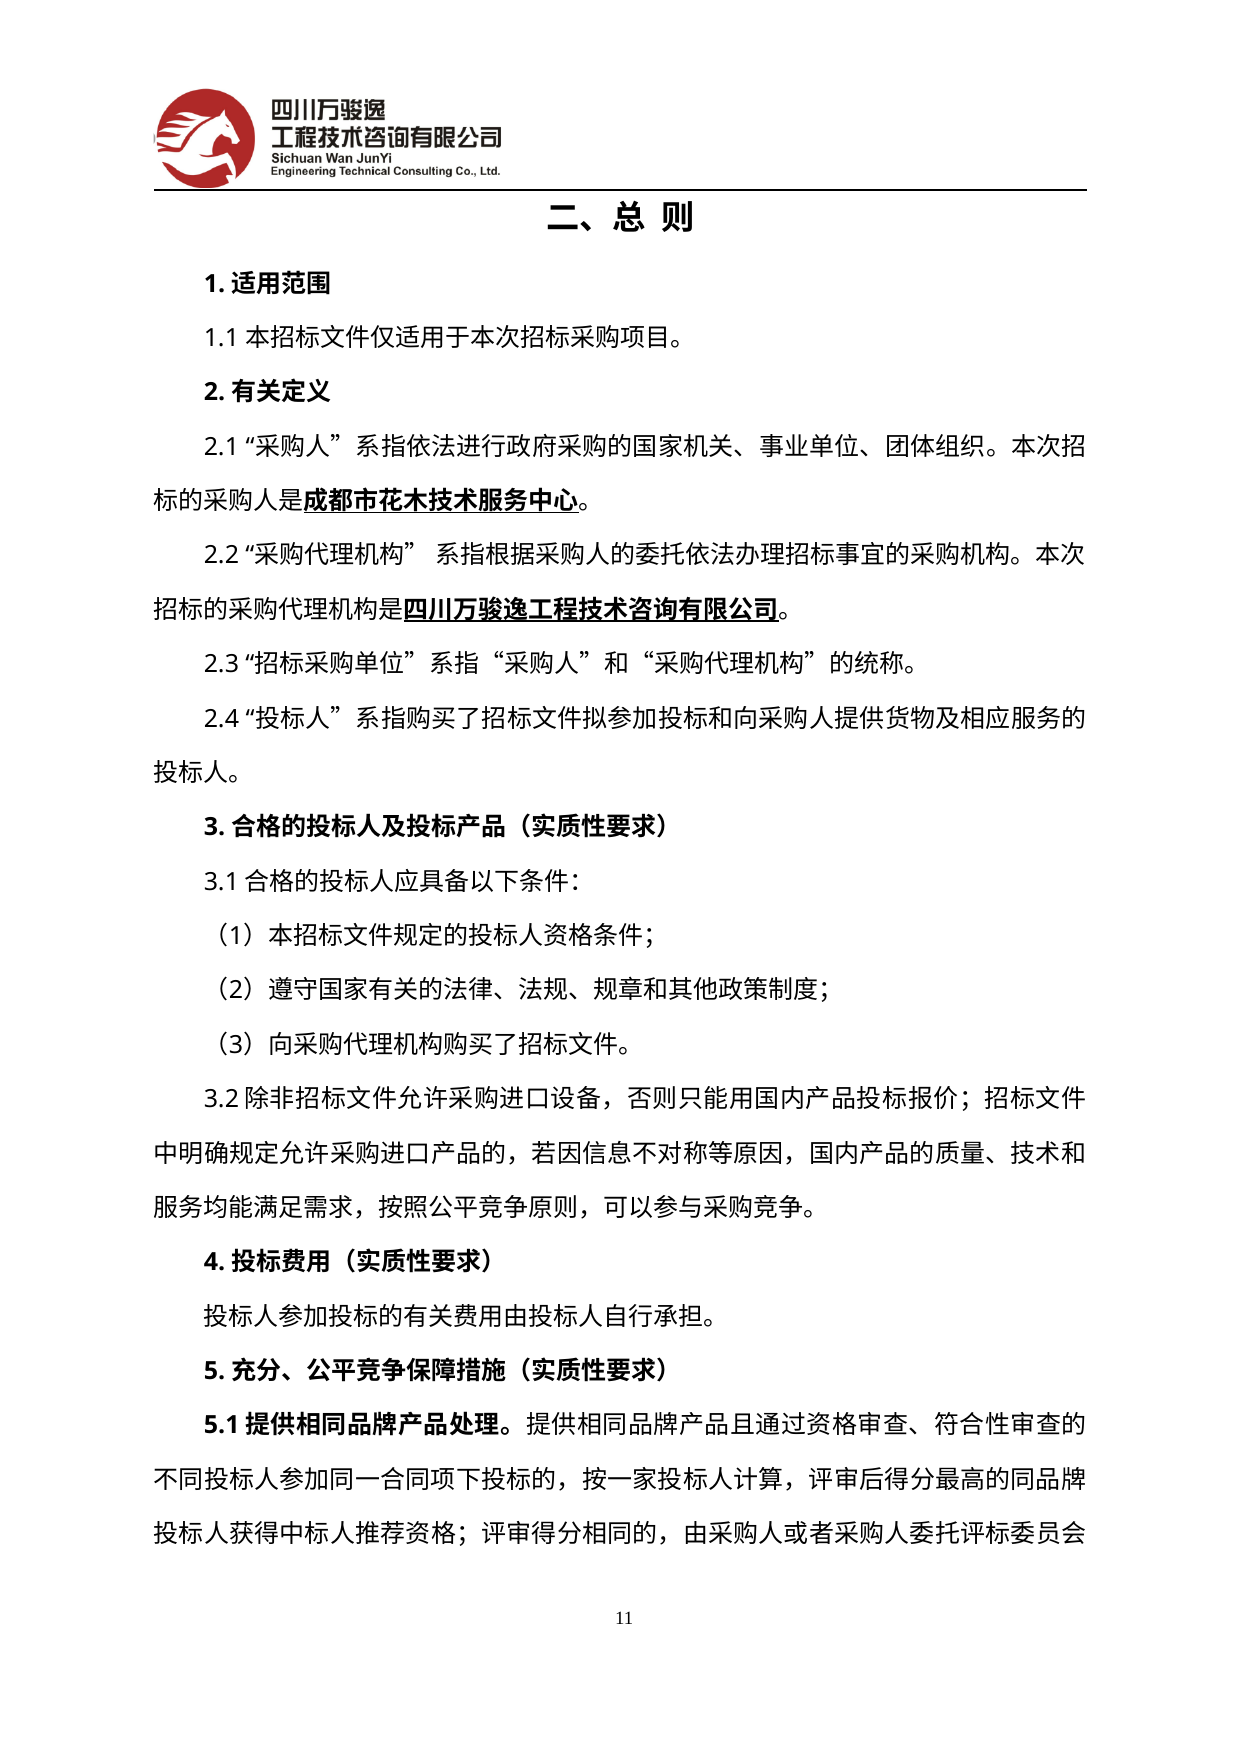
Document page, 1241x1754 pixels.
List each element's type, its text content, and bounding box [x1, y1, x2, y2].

text 2.3 “招标采购单位”系指“采购人”和“采购代理机构”的统称。 [153, 644, 1087, 680]
text （3）向采购代理机构购买了招标文件。 [153, 1024, 1087, 1061]
text 投标人参加投标的有关费用由投标人自行承担。 [153, 1296, 1087, 1332]
text 1.1 本招标文件仅适用于本次招标采购项目。 [153, 317, 1087, 354]
text （1）本招标文件规定的投标人资格条件； [153, 916, 1087, 952]
picture [153, 88, 502, 188]
text 3.1合格的投标人应具备以下条件： [153, 861, 1087, 897]
subtitle 2. 有关定义 [153, 372, 1087, 408]
subtitle 4. 投标费用（实质性要求） [153, 1242, 1087, 1278]
text 2.1 “采购人”系指依法进行政府采购的国家机关、事业单位、团体组织。本次招标的采购人是成都市花木技术服务中心。 [153, 426, 1087, 517]
text 3.2除非招标文件允许采购进口设备，否则只能用国内产品投标报价；招标文件中明确规定允许采购进口产品的，若因信息不对称等原因，国内产品的质量、技术和服务均能满足需求，按照公平竞争原则，可以参与采购竞争。 [153, 1079, 1087, 1224]
text （2）遵守国家有关的法律、法规、规章和其他政策制度； [153, 970, 1087, 1006]
subtitle 3. 合格的投标人及投标产品（实质性要求） [153, 807, 1087, 843]
subtitle 二、总 则 [153, 191, 1087, 239]
text 2.2 “采购代理机构” 系指根据采购人的委托依法办理招标事宜的采购机构。本次招标的采购代理机构是四川万骏逸工程技术咨询有限公司。 [153, 535, 1087, 626]
subtitle 1. 适用范围 [153, 263, 1087, 299]
subtitle 5. 充分、公平竞争保障措施（实质性要求） [153, 1351, 1087, 1387]
text 2.4 “投标人”系指购买了招标文件拟参加投标和向采购人提供货物及相应服务的投标人。 [153, 698, 1087, 789]
